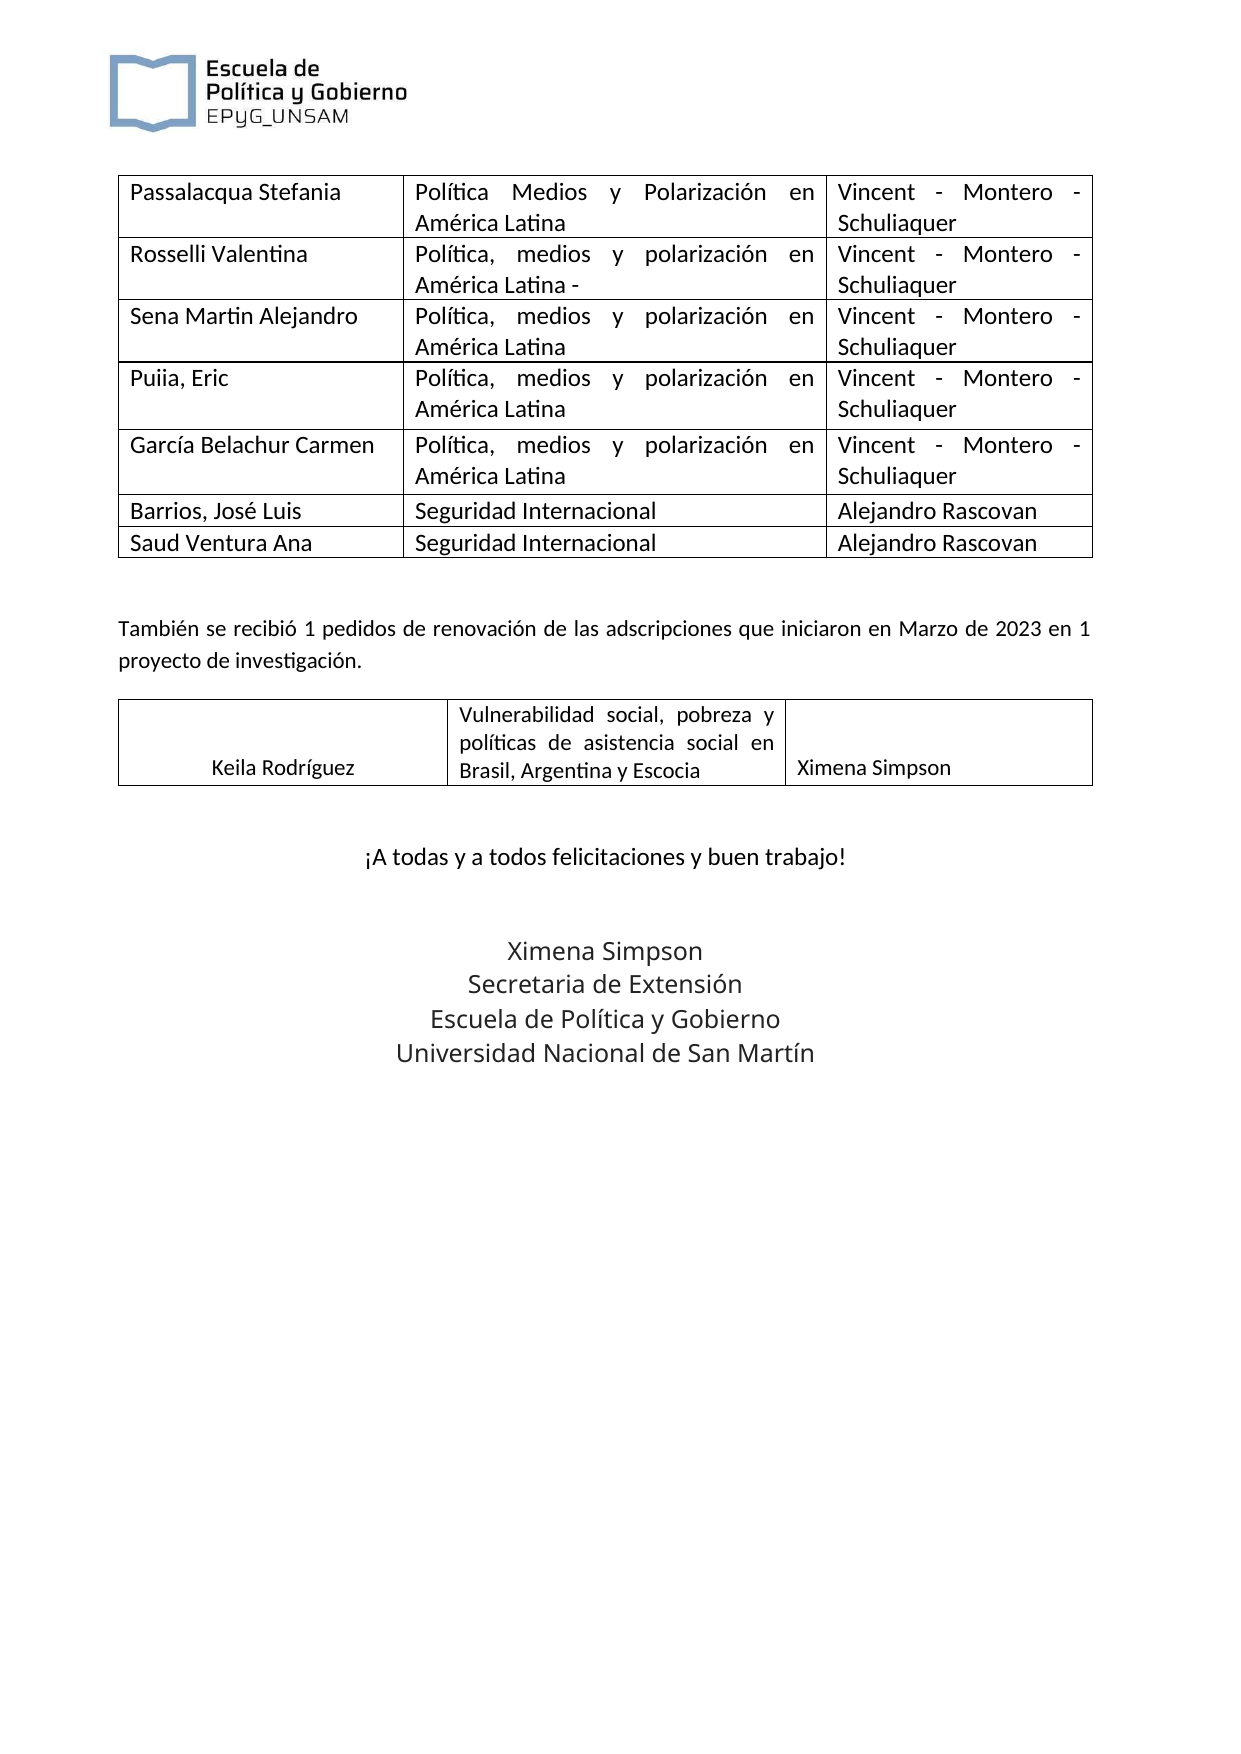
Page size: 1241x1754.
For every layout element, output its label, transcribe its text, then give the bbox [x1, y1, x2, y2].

table_cell Seguridad Internacional [404, 527, 826, 557]
table_cell Sena Martin Alejandro [119, 300, 403, 361]
table_cell Puiia, Eric [119, 363, 403, 428]
table_cell Seguridad Internacional [404, 495, 826, 526]
picture [79, 25, 489, 163]
text También se recibió 1 pedidos de renovación de las adscripciones que iniciaron en Marzo de 2023 en 1 proyecto de investigación. [118, 614, 1092, 674]
table_cell Política Medios y Polarización en América Latina [404, 176, 826, 237]
table_cell Política, medios y polarización en América Latina [404, 300, 826, 361]
table_cell Barrios, José Luis [119, 495, 403, 526]
table_cell Política, medios y polarización en América Latina [404, 363, 826, 428]
text Escuela de Política y Gobierno Universidad Nacional de San Martín [118, 1001, 1092, 1069]
table_header Keila Rodríguez [119, 700, 447, 784]
table_cell Política, medios y polarización en América Latina [404, 430, 826, 494]
text Secretaria de Extensión [118, 967, 1092, 1001]
table_cell García Belachur Carmen [119, 430, 403, 494]
table_cell Política, medios y polarización en América Latina - [404, 238, 826, 299]
text ¡A todas y a todos felicitaciones y buen trabajo! [118, 842, 1092, 872]
table_cell Alejandro Rascovan [827, 495, 1092, 526]
table_cell Vincent - Montero - Schuliaquer [827, 176, 1092, 237]
table_cell Passalacqua Stefania [119, 176, 403, 237]
table_cell Vincent - Montero - Schuliaquer [827, 430, 1092, 494]
table_header Ximena Simpson [786, 700, 1092, 784]
table_cell Vincent - Montero - Schuliaquer [827, 363, 1092, 428]
table_cell Alejandro Rascovan [827, 527, 1092, 557]
table_cell Vincent - Montero - Schuliaquer [827, 300, 1092, 361]
table_cell Rosselli Valentina [119, 238, 403, 299]
text Ximena Simpson [118, 933, 1092, 967]
table_cell Saud Ventura Ana [119, 527, 403, 557]
table_cell Vincent - Montero - Schuliaquer [827, 238, 1092, 299]
table_header Vulnerabilidad social, pobreza y políticas de asistencia social en Brasil, Argentina y Escocia [448, 700, 785, 784]
